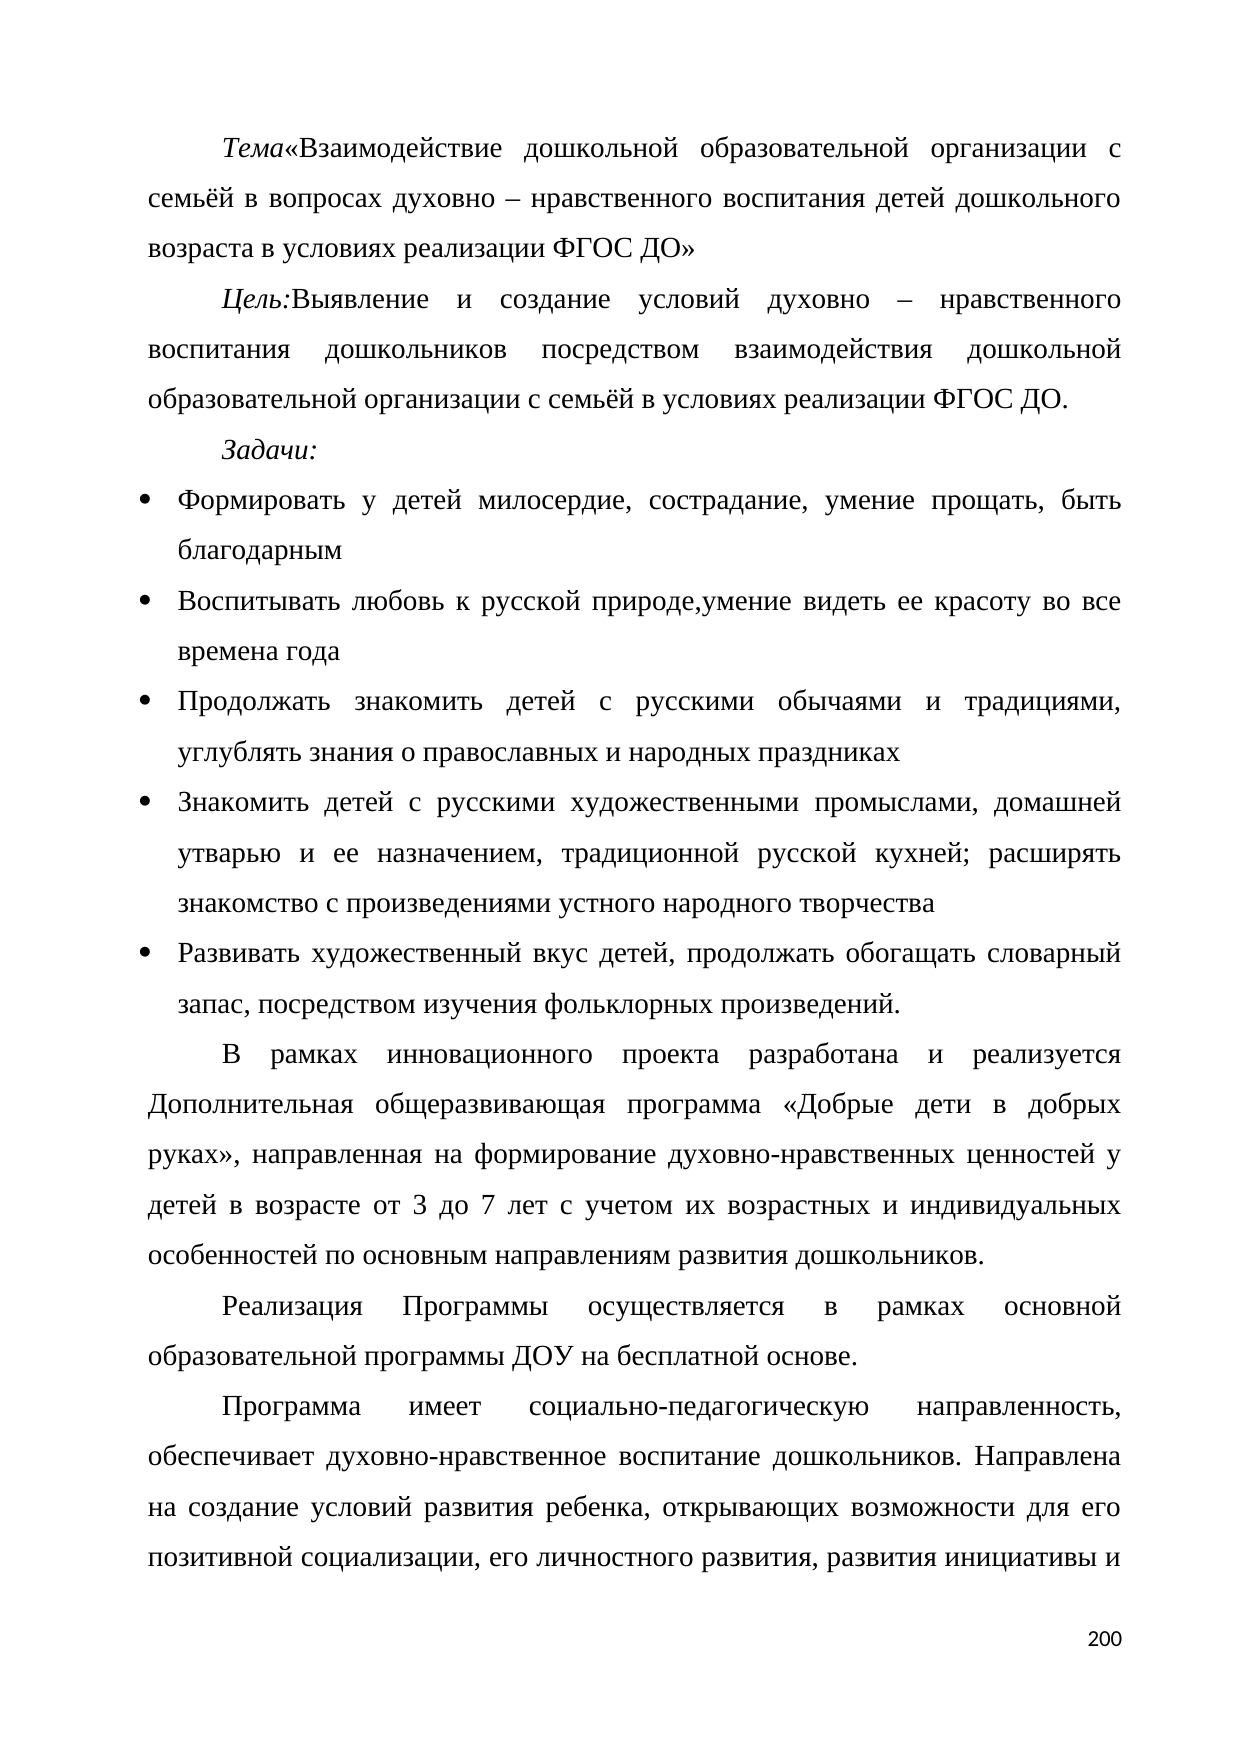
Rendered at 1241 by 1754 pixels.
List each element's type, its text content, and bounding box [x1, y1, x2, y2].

list Формировать у детей милосердие, сострадание, умение прощать, быть благодарным [140, 482, 1122, 566]
list Развивать художественный вкус детей, продолжать обогащать словарный запас, посредством изучения фольклорных произведений. [140, 935, 1122, 1019]
text Тема«Взаимодействие дошкольной образовательной организации с семьёй в вопросах духовно – нравственного воспитания детей дошкольного возраста в условиях реализации ФГОС ДО» [148, 130, 1122, 264]
text В рамках инновационного проекта разработана и реализуется Дополнительная общеразвивающая программа «Добрые дети в добрых руках», направленная на формирование духовно-нравственных ценностей у детей в возрасте от 3 до 7 лет с учетом их возрастных и индивидуальных особенностей по основным направлениям развития дошкольников. [148, 1036, 1122, 1271]
list Знакомить детей с русскими художественными промыслами, домашней утварью и ее назначением, традиционной русской кухней; расширять знакомство с произведениями устного народного творчества [140, 784, 1122, 918]
text Цель:Выявление и создание условий духовно – нравственного воспитания дошкольников посредством взаимодействия дошкольной образовательной организации с семьёй в условиях реализации ФГОС ДО. [148, 281, 1122, 415]
text Задачи: [148, 432, 1122, 465]
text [148, 1388, 1122, 1573]
list Воспитывать любовь к русской природе,умение видеть ее красоту во все времена года [140, 583, 1122, 667]
text Реализация Программы осуществляется в рамках основной образовательной программы ДОУ на бесплатной основе. [148, 1288, 1122, 1371]
list Продолжать знакомить детей с русскими обычаями и традициями, углублять знания о православных и народных праздниках [140, 683, 1122, 767]
